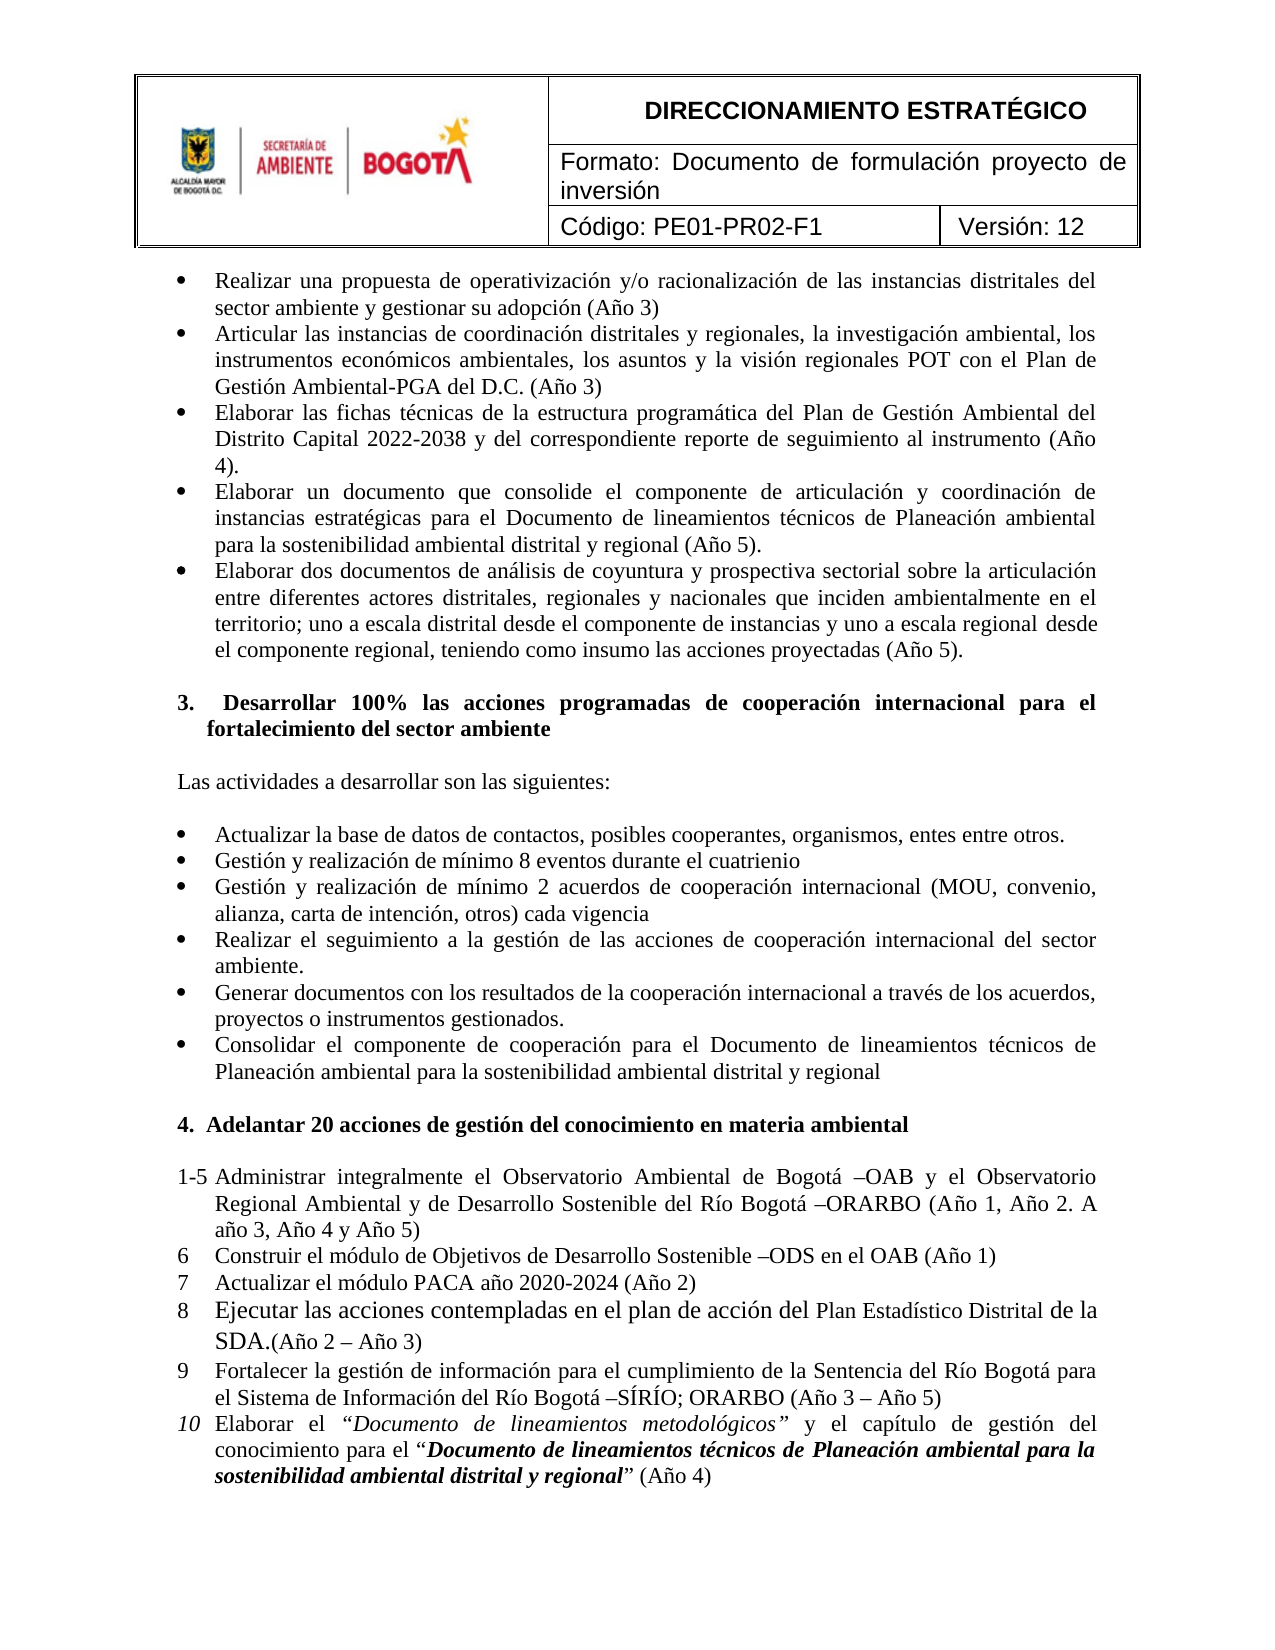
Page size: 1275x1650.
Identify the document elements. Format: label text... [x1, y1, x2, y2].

list Fortalecer la gestión de información para el cumplimiento de la Sentencia del Río Bogotá para el Sistema de Información del Río Bogotá –SÍRÍO; ORARBO (Año 3 – Año 5) [177, 1357, 1098, 1410]
list Generar documentos con los resultados de la cooperación internacional a través de los acuerdos, proyectos o instrumentos gestionados. [177, 979, 1098, 1032]
text Las actividades a desarrollar son las siguientes: [177, 768, 1098, 794]
list Actualizar la base de datos de contactos, posibles cooperantes, organismos, entes entre otros. [177, 821, 1098, 847]
list Articular las instancias de coordinación distritales y regionales, la investigación ambiental, los instrumentos económicos ambientales, los asuntos y la visión regionales POT con el Plan de Gestión Ambiental-PGA del D.C. (Año 3) [177, 320, 1098, 399]
list Gestión y realización de mínimo 8 eventos durante el cuatrienio [177, 847, 1098, 873]
list Ejecutar las acciones contempladas en el plan de acción del Plan Estadístico Distrital de la SDA.(Año 2 – Año 3) [177, 1295, 1098, 1355]
list Realizar el seguimiento a la gestión de las acciones de cooperación internacional del sector ambiente. [177, 926, 1098, 979]
list Elaborar dos documentos de análisis de coyuntura y prospectiva sectorial sobre la articulación entre diferentes actores distritales, regionales y nacionales que inciden ambientalmente en el territorio; uno a escala distrital desde el componente de instancias y uno a escala regional desde el componente regional, teniendo como insumo las acciones proyectadas (Año 5). [177, 557, 1098, 663]
text 3. Desarrollar 100% las acciones programadas de cooperación internacional para el fortalecimiento del sector ambiente [177, 689, 1098, 742]
text 4. Adelantar 20 acciones de gestión del conocimiento en materia ambiental [177, 1111, 1098, 1137]
list Administrar integralmente el Observatorio Ambiental de Bogotá –OAB y el Observatorio Regional Ambiental y de Desarrollo Sostenible del Río Bogotá –ORARBO (Año 1, Año 2. A año 3, Año 4 y Año 5) [177, 1163, 1098, 1242]
picture [147, 78, 501, 243]
list Construir el módulo de Objetivos de Desarrollo Sostenible –ODS en el OAB (Año 1) [177, 1242, 1098, 1269]
list Gestión y realización de mínimo 2 acuerdos de cooperación internacional (MOU, convenio, alianza, carta de intención, otros) cada vigencia [177, 873, 1098, 926]
list Elaborar el “Documento de lineamientos metodológicos” y el capítulo de gestión del conocimiento para el “Documento de lineamientos técnicos de Planeación ambiental para la sostenibilidad ambiental distrital y regional” (Año 4) [177, 1410, 1098, 1489]
list Consolidar el componente de cooperación para el Documento de lineamientos técnicos de Planeación ambiental para la sostenibilidad ambiental distrital y regional [177, 1032, 1098, 1084]
list Elaborar las fichas técnicas de la estructura programática del Plan de Gestión Ambiental del Distrito Capital 2022-2038 y del correspondiente reporte de seguimiento al instrumento (Año 4). [177, 399, 1098, 478]
list Realizar una propuesta de operativización y/o racionalización de las instancias distritales del sector ambiente y gestionar su adopción (Año 3) [177, 267, 1098, 320]
list Actualizar el módulo PACA año 2020-2024 (Año 2) [177, 1269, 1098, 1295]
list Elaborar un documento que consolide el componente de articulación y coordinación de instancias estratégicas para el Documento de lineamientos técnicos de Planeación ambiental para la sostenibilidad ambiental distrital y regional (Año 5). [177, 478, 1098, 557]
